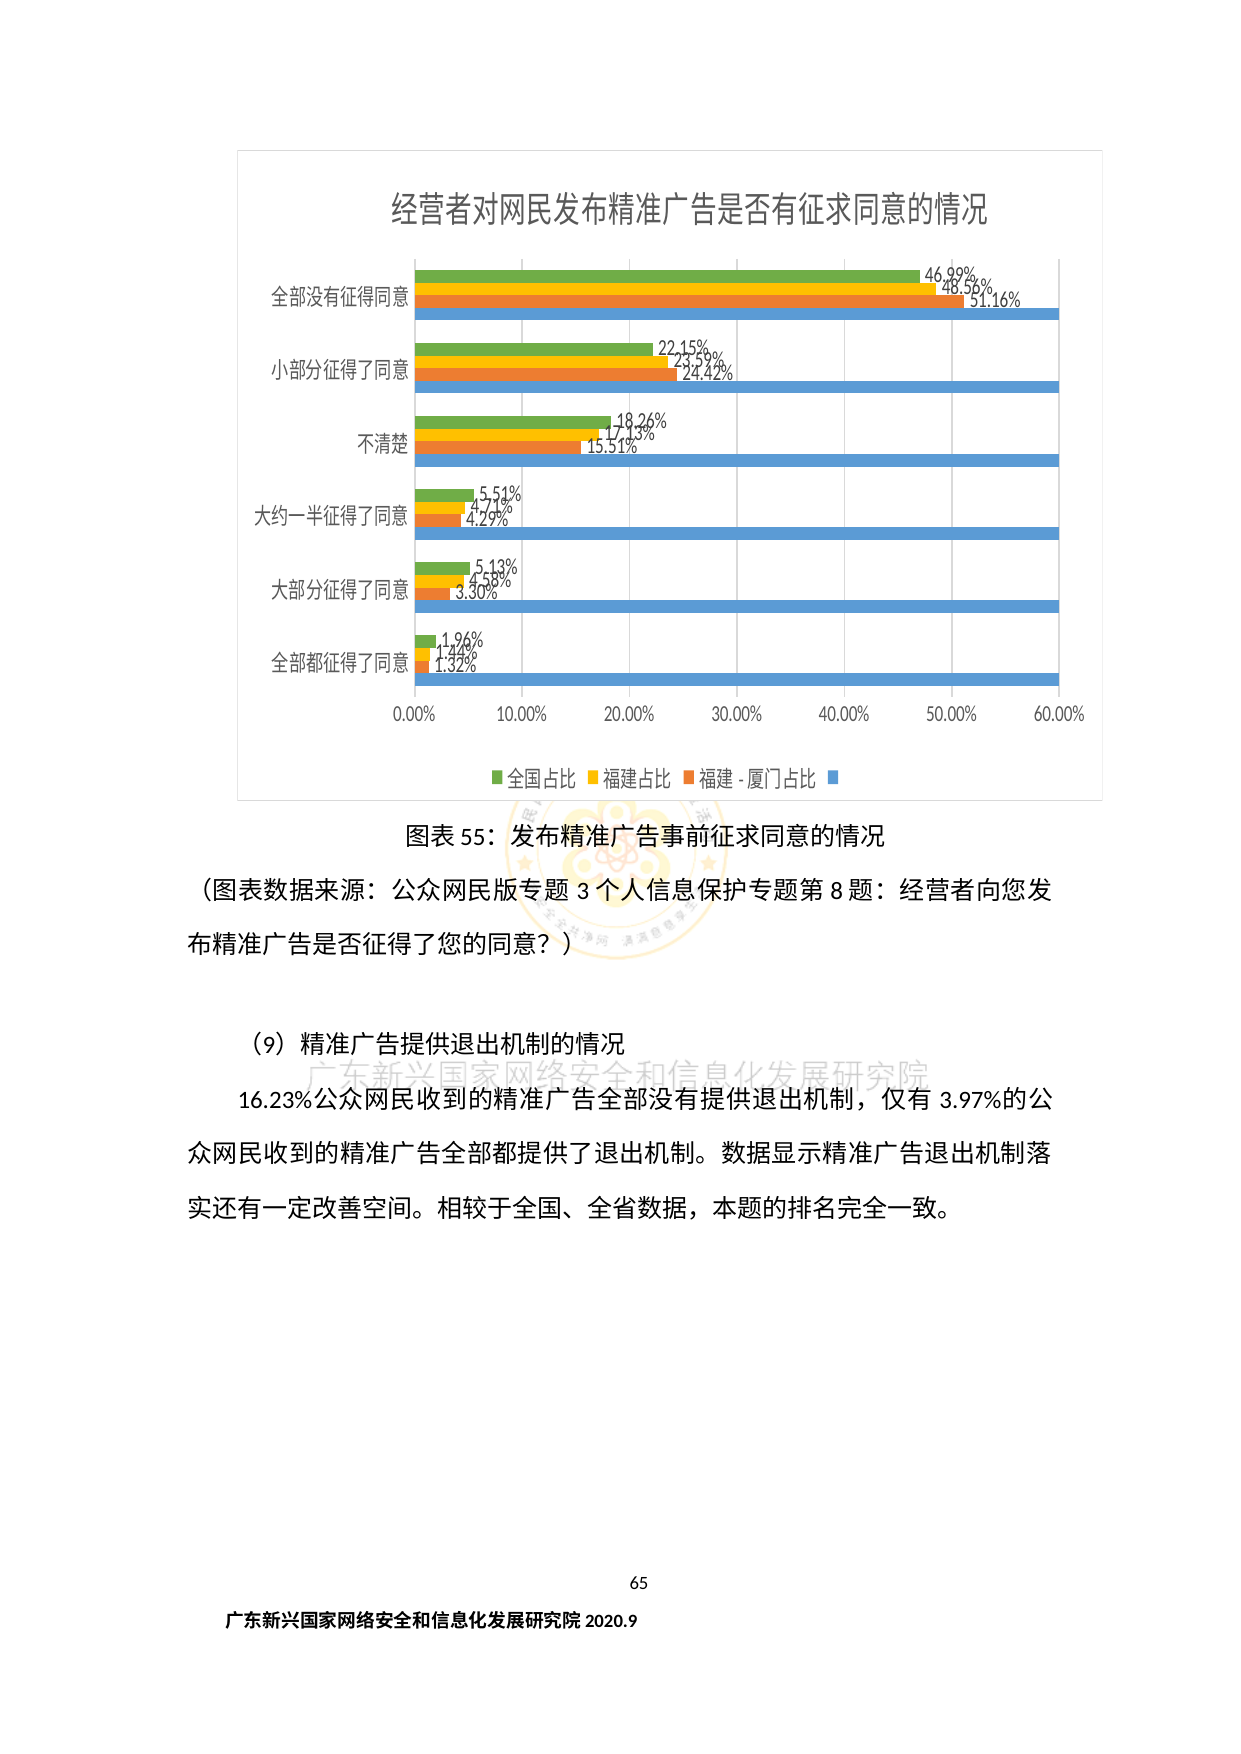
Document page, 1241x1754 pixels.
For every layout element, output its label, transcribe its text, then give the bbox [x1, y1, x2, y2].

text 16.23%公众网民收到的精准广告全部没有提供退出机制，仅有3.97%的公众网民收到的精准广告全部都提供了退出机制。数据显示精准广告退出机制落实还有一定改善空间。相较于全国、全省数据，本题的排名完全一致。 [187, 1079, 1053, 1224]
text 图表55：发布精准广告事前征求同意的情况 [187, 816, 1053, 852]
text （9）精准广告提供退出机制的情况 [187, 1025, 1053, 1061]
text （图表数据来源：公众网民版专题3个人信息保护专题第8题：经营者向您发布精准广告是否征得了您的同意？） [187, 870, 1053, 961]
